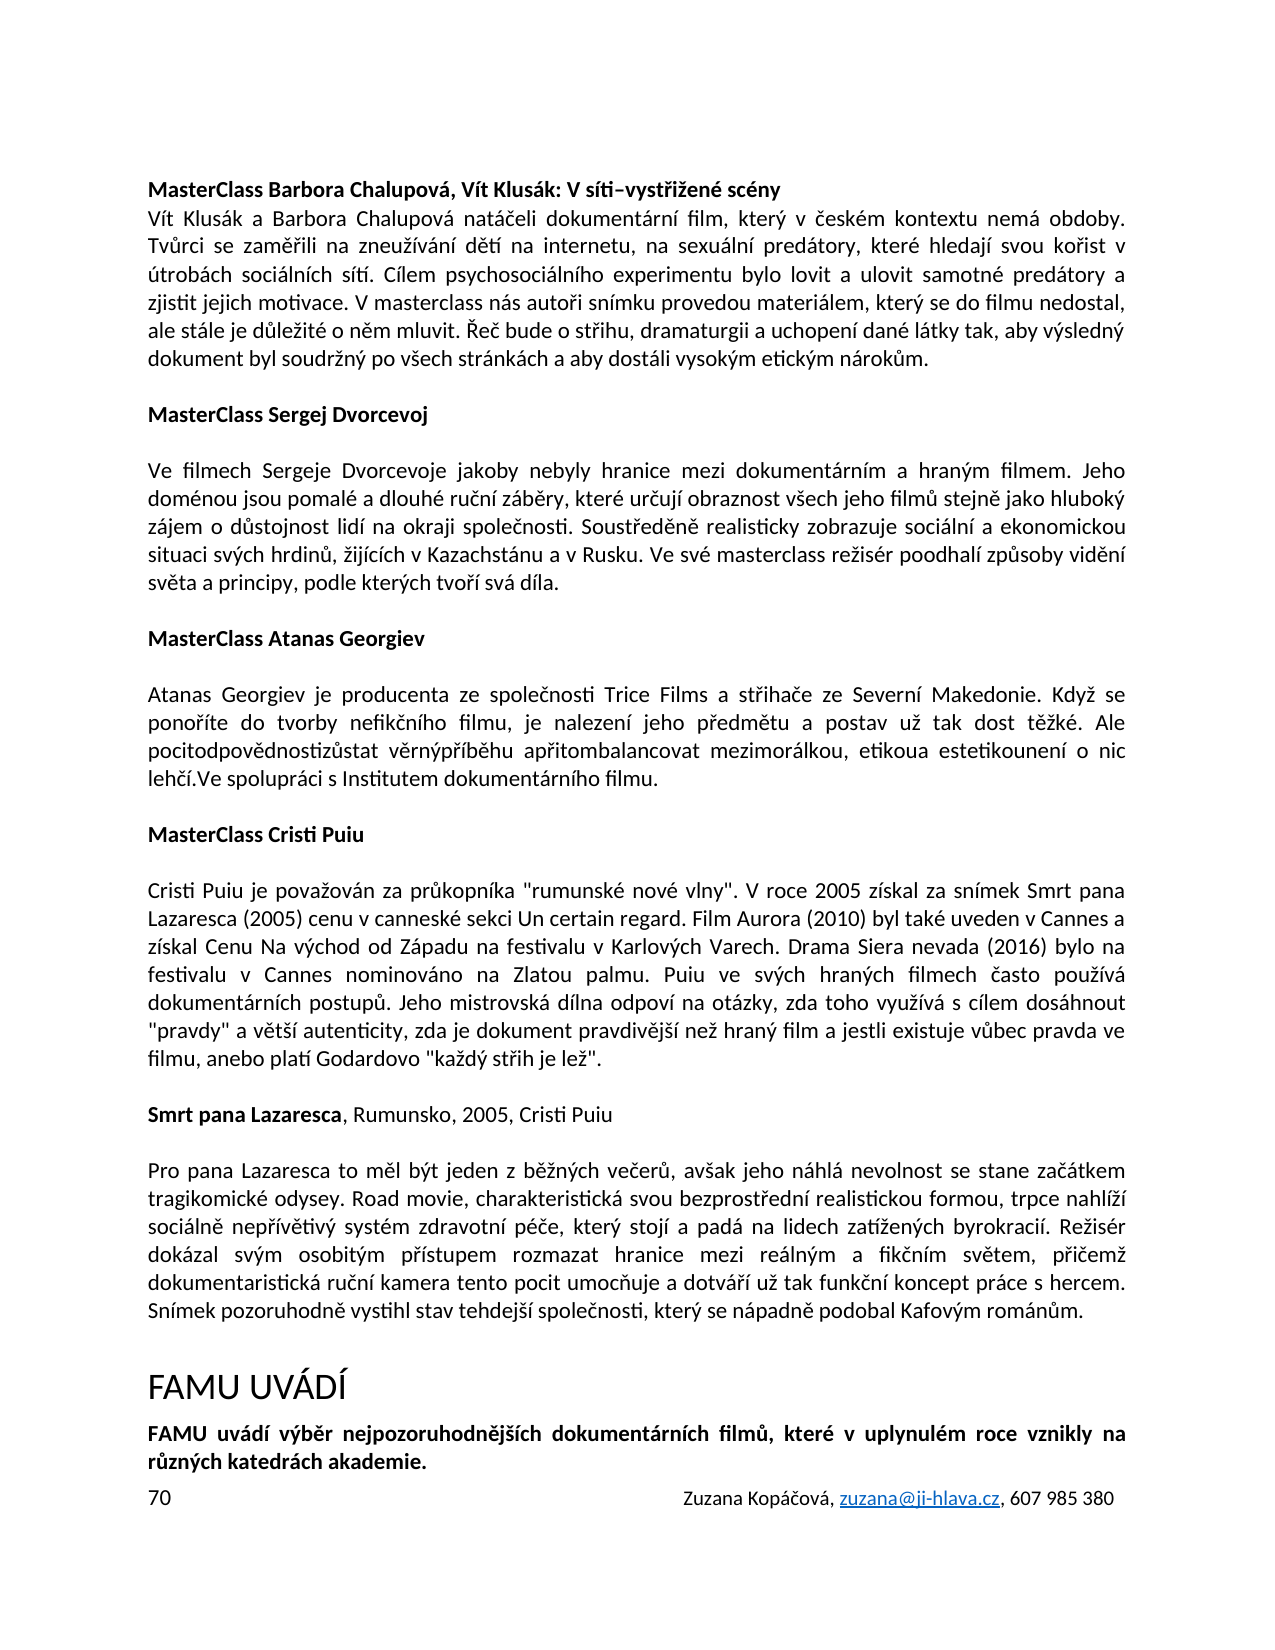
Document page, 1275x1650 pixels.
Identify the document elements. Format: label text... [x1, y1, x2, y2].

text MasterClass Sergej Dvorcevoj [148, 400, 1127, 428]
text FAMU uvádí výběr nejpozoruhodnějších dokumentárních filmů, které v uplynulém roce vznikly na různých katedrách akademie. [148, 1419, 1127, 1475]
text MasterClass Cristi Puiu [148, 820, 1127, 848]
text Cristi Puiu je považován za průkopníka "rumunské nové vlny". V roce 2005 získal za snímek Smrt pana Lazaresca (2005) cenu v canneské sekci Un certain regard. Film Aurora (2010) byl také uveden v Cannes a získal Cenu Na východ od Západu na festivalu v Karlových Varech. Drama Siera nevada (2016) bylo na festivalu v Cannes nominováno na Zlatou palmu. Puiu ve svých hraných filmech často používá dokumentárních postupů. Jeho mistrovská dílna odpoví na otázky, zda toho využívá s cílem dosáhnout "pravdy" a větší autenticity, zda je dokument pravdivější než hraný film a jestli existuje vůbec pravda ve filmu, anebo platí Godardovo "každý střih je lež". [148, 876, 1127, 1072]
text Vít Klusák a Barbora Chalupová natáčeli dokumentární film, který v českém kontextu nemá obdoby. Tvůrci se zaměřili na zneužívání dětí na internetu, na sexuální predátory, které hledají svou kořist v útrobách sociálních sítí. Cílem psychosociálního experimentu bylo lovit a ulovit samotné predátory a zjistit jejich motivace. V masterclass nás autoři snímku provedou materiálem, který se do filmu nedostal, ale stále je důležité o něm mluvit. Řeč bude o střihu, dramaturgii a uchopení dané látky tak, aby výsledný dokument byl soudržný po všech stránkách a aby dostáli vysokým etickým nárokům. [148, 204, 1127, 372]
text Atanas Georgiev je producenta ze společnosti Trice Films a střihače ze Severní Makedonie. Když se ponoříte do tvorby nefikčního filmu, je nalezení jeho předmětu a postav už tak dost těžké. Ale pocitodpovědnostizůstat věrnýpříběhu apřitombalancovat mezimorálkou, etikoua estetikounení o nic lehčí.Ve spolupráci s Institutem dokumentárního filmu. [148, 680, 1127, 792]
text Smrt pana Lazaresca, Rumunsko, 2005, Cristi Puiu [148, 1100, 1127, 1128]
subtitle FAMU UVÁDÍ [148, 1363, 1127, 1409]
text Pro pana Lazaresca to měl být jeden z běžných večerů, avšak jeho náhlá nevolnost se stane začátkem tragikomické odysey. Road movie, charakteristická svou bezprostřední realistickou formou, trpce nahlíží sociálně nepřívětivý systém zdravotní péče, který stojí a padá na lidech zatížených byrokracií. Režisér dokázal svým osobitým přístupem rozmazat hranice mezi reálným a fikčním světem, přičemž dokumentaristická ruční kamera tento pocit umocňuje a dotváří už tak funkční koncept práce s hercem. Snímek pozoruhodně vystihl stav tehdejší společnosti, který se nápadně podobal Kafovým románům. [148, 1156, 1127, 1324]
text Ve filmech Sergeje Dvorcevoje jakoby nebyly hranice mezi dokumentárním a hraným filmem. Jeho doménou jsou pomalé a dlouhé ruční záběry, které určují obraznost všech jeho filmů stejně jako hluboký zájem o důstojnost lidí na okraji společnosti. Soustředěně realisticky zobrazuje sociální a ekonomickou situaci svých hrdinů, žijících v Kazachstánu a v Rusku. Ve své masterclass režisér poodhalí způsoby vidění světa a principy, podle kterých tvoří svá díla. [148, 456, 1127, 596]
text MasterClass Barbora Chalupová, Vít Klusák: V síti–vystřižené scény [148, 176, 1127, 204]
text MasterClass Atanas Georgiev [148, 624, 1127, 652]
